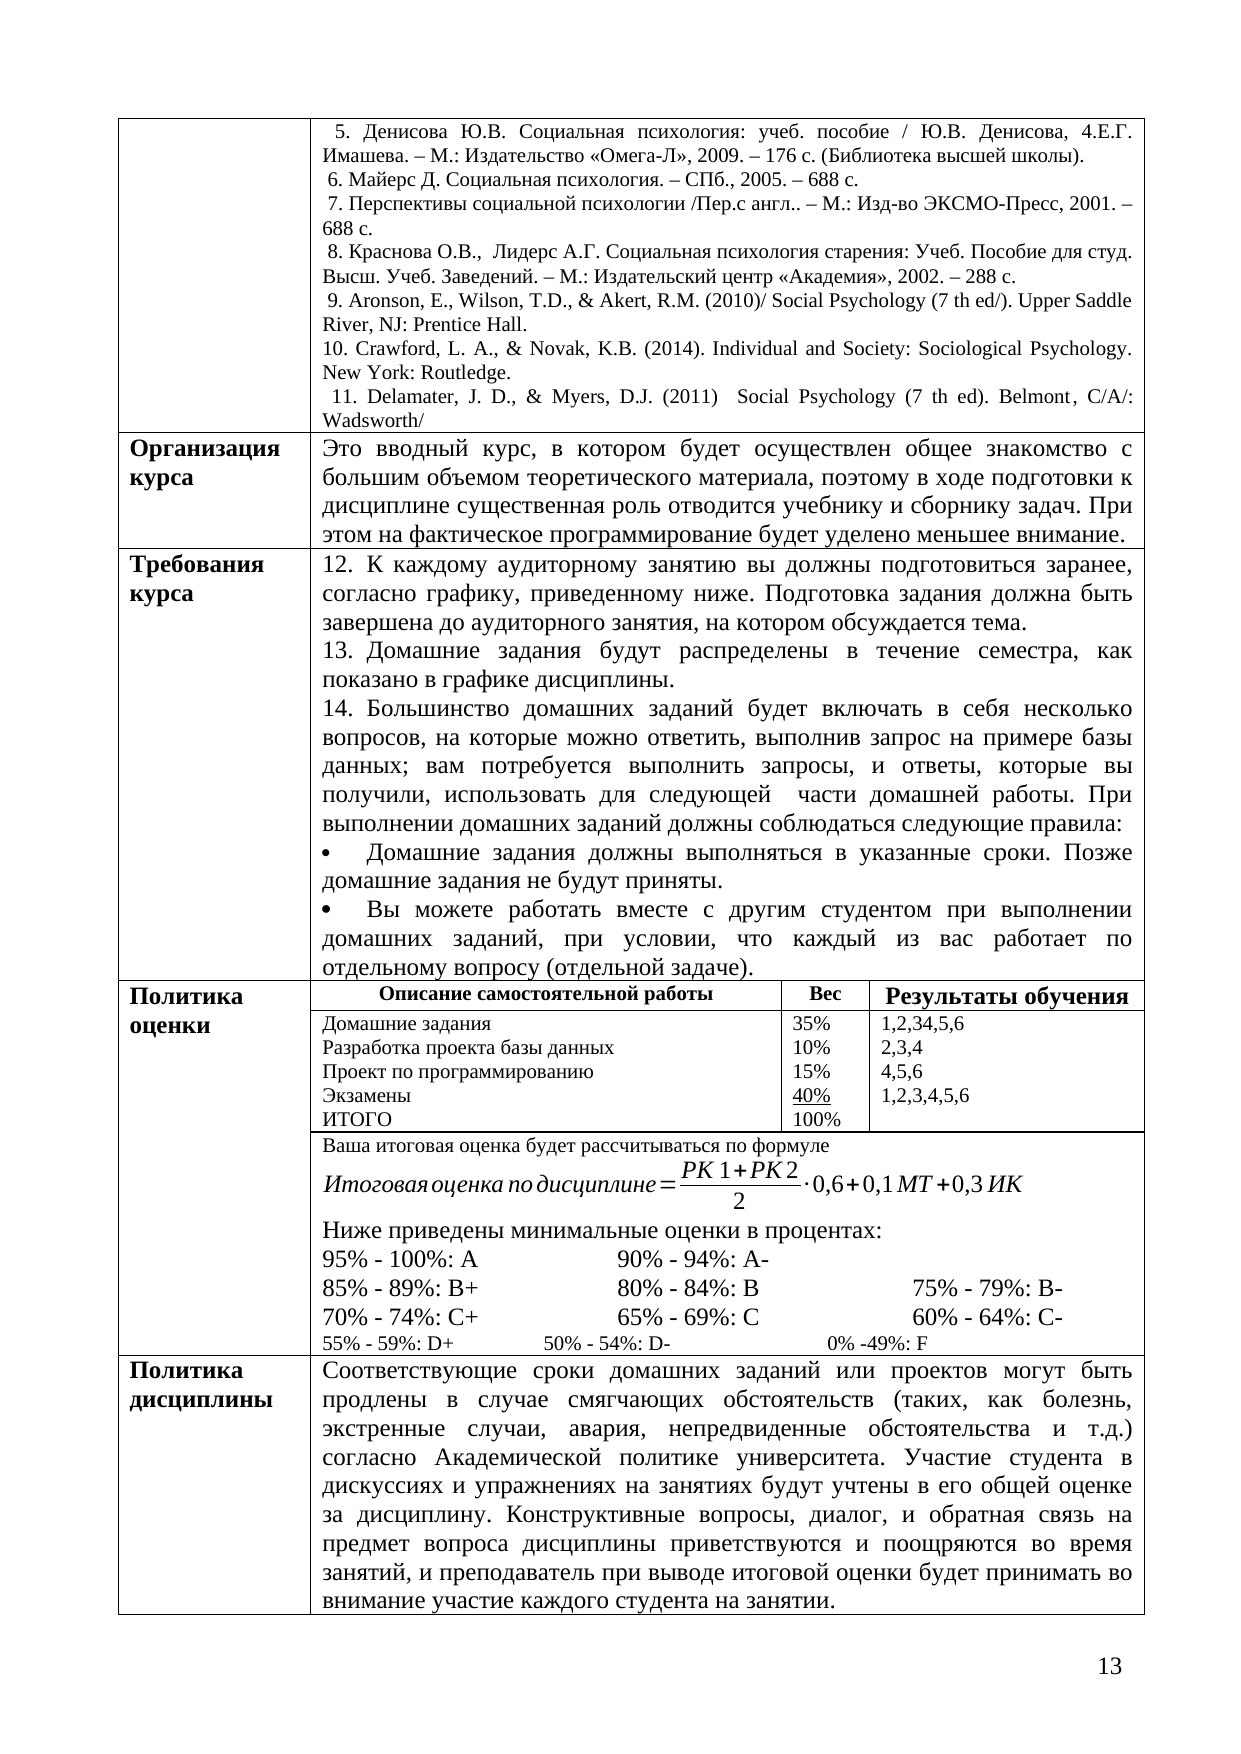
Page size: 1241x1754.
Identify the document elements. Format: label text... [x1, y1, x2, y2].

table_cell Описание самостоятельной работы [311, 981, 781, 1010]
table_cell Ваша итоговая оценка будет рассчитываться по формуле Ниже приведены минимальные оценки в процентах: 95% - 100%: А 90% - 94%: А- 85% - 89%: В+ 80% - 84%: В 75% - 79%: В- 70% - 74%: С+ 65% - 69%: С 60% - 64%: С- 55% - 59%: D+ 50% - 54%: D- 0% -49%: F [311, 1133, 1144, 1354]
table_cell Результаты обучения [870, 981, 1144, 1010]
table_cell 1,2,34,5,6 2,3,4 4,5,6 1,2,3,4,5,6 [870, 1011, 1144, 1131]
table_cell 35% 10% 15% 40% 100% [782, 1011, 869, 1131]
table_cell Требования курса [119, 549, 310, 980]
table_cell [119, 119, 310, 432]
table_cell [311, 119, 1144, 432]
table_cell Домашние задания Разработка проекта базы данных Проект по программированию Экзамены ИТОГО [311, 1011, 781, 1131]
table_cell Организация курса [119, 433, 310, 548]
table_cell Политика дисциплины [119, 1356, 310, 1614]
table_cell Соответствующие сроки домашних заданий или проектов могут быть продлены в случае смягчающих обстоятельств (таких, как болезнь, экстренные случаи, авария, непредвиденные обстоятельства и т.д.) согласно Академической политике университета. Участие студента в дискуссиях и упражнениях на занятиях будут учтены в его общей оценке за дисциплину. Конструктивные вопросы, диалог, и обратная связь на предмет вопроса дисциплины приветствуются и поощряются во время занятий, и преподаватель при выводе итоговой оценки будет принимать во внимание участие каждого студента на занятии. [311, 1356, 1144, 1614]
table_cell Это вводный курс, в котором будет осуществлен общее знакомство с большим объемом теоретического материала, поэтому в ходе подготовки к дисциплине существенная роль отводится учебнику и сборнику задач. При этом на фактическое программирование будет уделено меньшее внимание. [311, 433, 1144, 548]
table_cell Вес [782, 981, 869, 1010]
table_cell Политика оценки [119, 981, 310, 1354]
table_cell К каждому аудиторному занятию вы должны подготовиться заранее, согласно графику, приведенному ниже. Подготовка задания должна быть завершена до аудиторного занятия, на котором обсуждается тема. Домашние задания будут распределены в течение семестра, как показано в графике дисциплины. Большинство домашних заданий будет включать в себя несколько вопросов, на которые можно ответить, выполнив запрос на примере базы данных; вам потребуется выполнить запросы, и ответы, которые вы получили, использовать для следующей части домашней работы. При выполнении домашних заданий должны соблюдаться следующие правила: Домашние задания должны выполняться в указанные сроки. Позже домашние задания не будут приняты. Вы можете работать вместе с другим студентом при выполнении домашних заданий, при условии, что каждый из вас работает по отдельному вопросу (отдельной задаче). [311, 549, 1144, 980]
